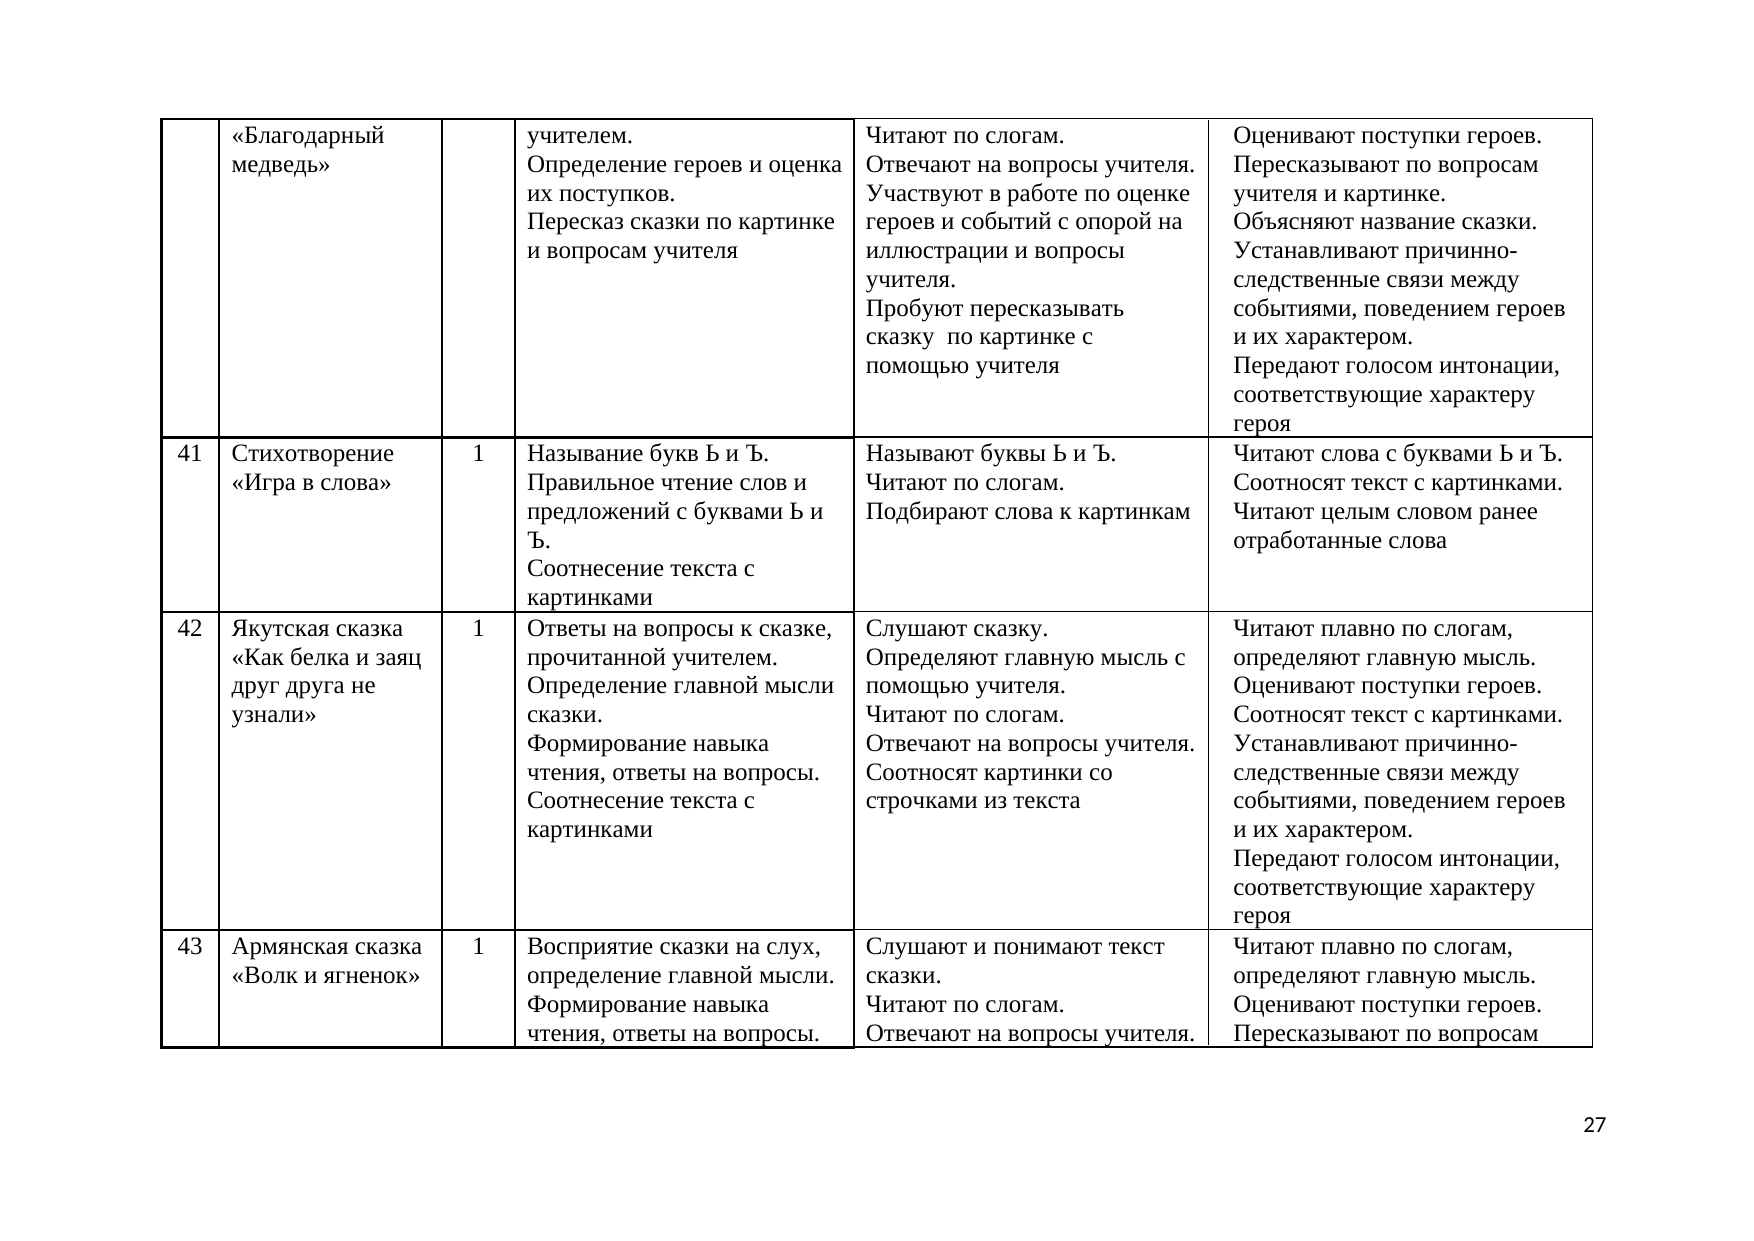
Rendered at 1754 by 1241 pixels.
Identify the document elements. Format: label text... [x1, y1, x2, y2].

table_cell Называют буквы Ь и Ъ. Читают по слогам. Подбирают слова к картинкам [855, 438, 1208, 611]
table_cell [1209, 930, 1592, 1046]
table_cell Называние букв Ь и Ъ. Правильное чтение слов и предложений с буквами Ь и Ъ. Соотнесение текста с картинками [516, 439, 853, 611]
table_cell 42 [163, 613, 218, 929]
table_cell Ответы на вопросы к сказке, прочитанной учителем. Определение главной мысли сказки. Формирование навыка чтения, ответы на вопросы. Соотнесение текста с картинками [516, 613, 853, 929]
table_cell 1 [443, 439, 514, 611]
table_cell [220, 120, 441, 436]
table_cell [1209, 119, 1592, 436]
table_cell Читают плавно по слогам, определяют главную мысль. Оценивают поступки героев. Соотносят текст с картинками. Устанавливают причинно-следственные связи между событиями, поведением героев и их характером. Передают голосом интонации, соответствующие характеру героя [1209, 612, 1592, 929]
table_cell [516, 120, 853, 436]
table_cell 43 [163, 931, 218, 1046]
table_cell 40 [163, 120, 218, 436]
table_cell Якутская сказка «Как белка и заяц друг друга не узнали» [220, 613, 441, 929]
table_cell 1 [443, 931, 514, 1046]
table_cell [516, 931, 853, 1046]
table_cell Читают слова с буквами Ь и Ъ. Соотносят текст с картинками. Читают целым словом ранее отработанные слова [1209, 438, 1592, 611]
table_cell Слушают сказку. Определяют главную мысль с помощью учителя. Читают по слогам. Отвечают на вопросы учителя. Соотносят картинки со строчками из текста [855, 612, 1208, 929]
table_cell Стихотворение «Игра в слова» [220, 439, 441, 611]
table_cell 1 [443, 120, 514, 436]
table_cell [220, 931, 441, 1046]
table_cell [855, 930, 1209, 1046]
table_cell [855, 119, 1209, 436]
table_cell 1 [443, 613, 514, 929]
table_cell 41 [163, 439, 218, 611]
